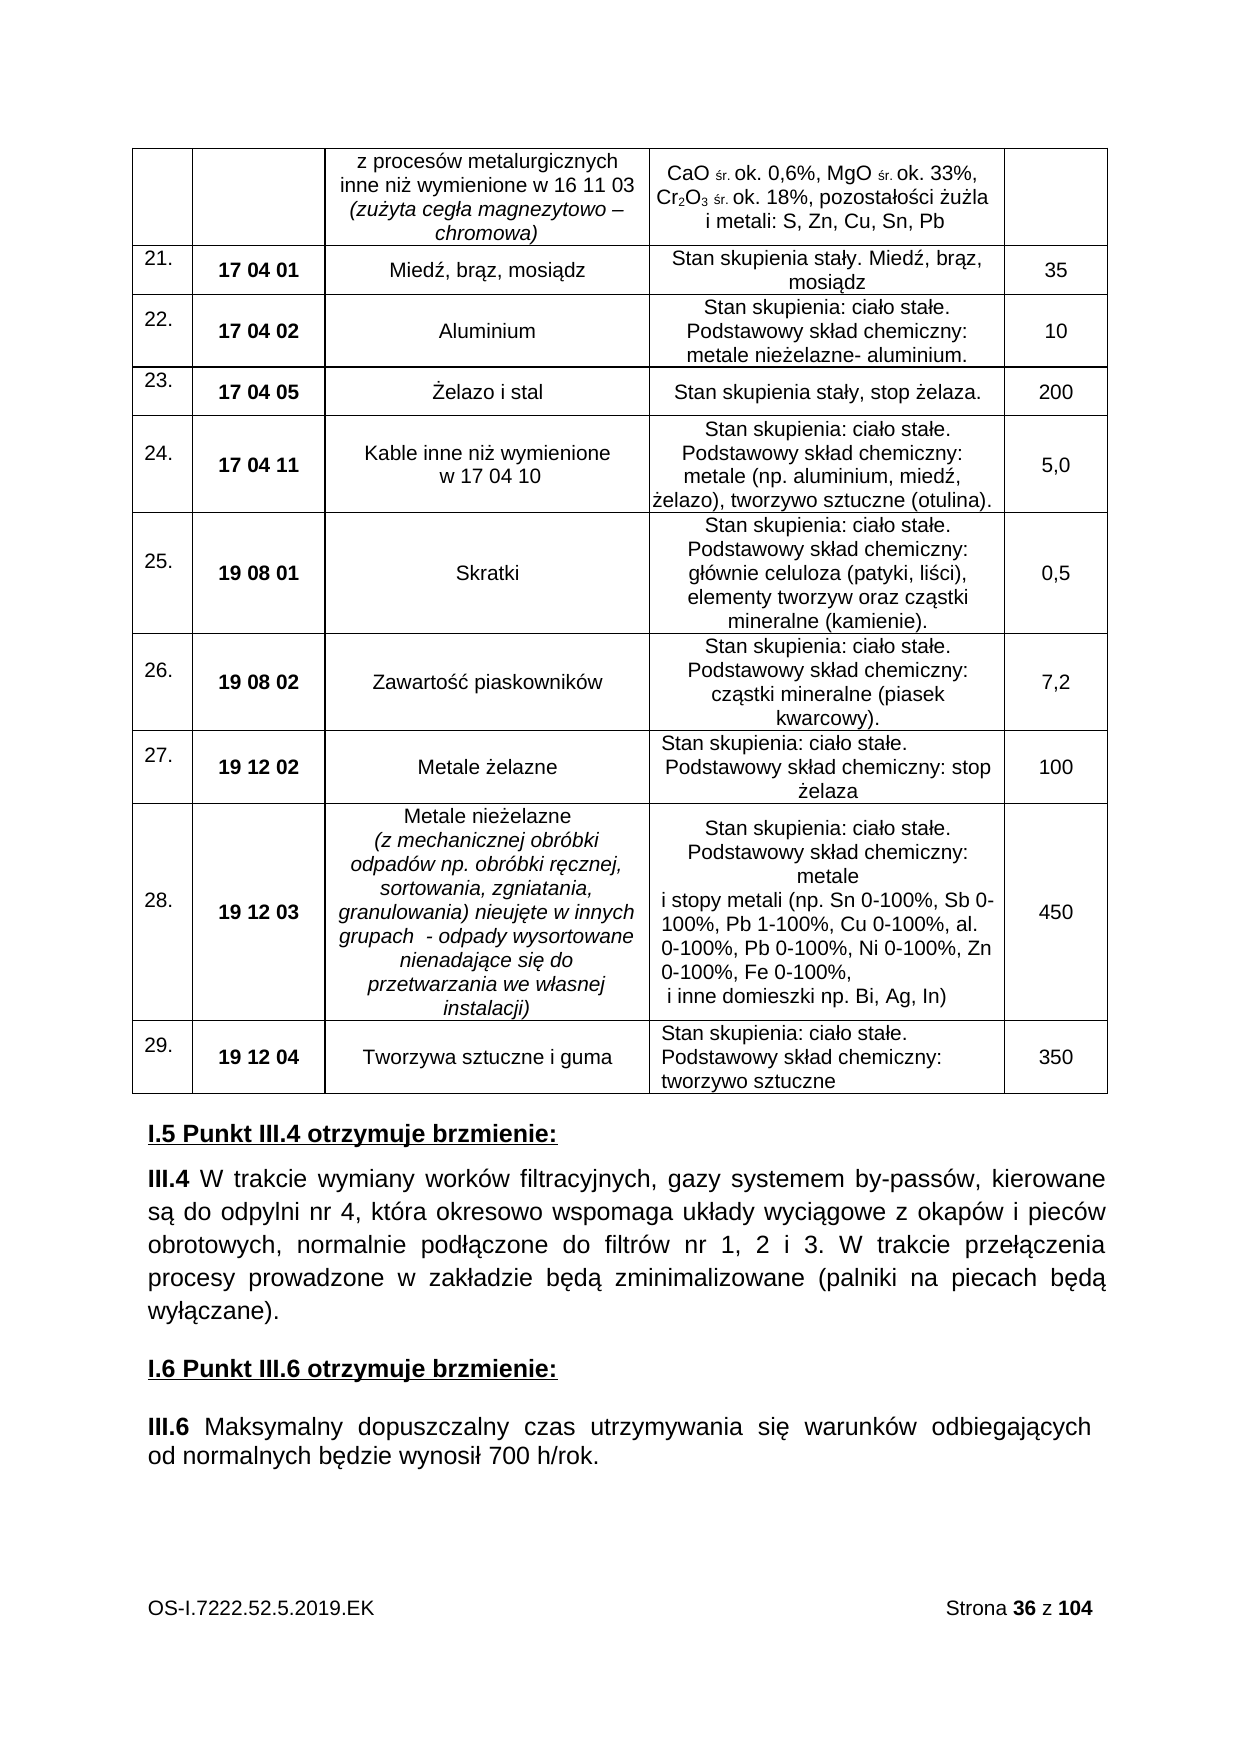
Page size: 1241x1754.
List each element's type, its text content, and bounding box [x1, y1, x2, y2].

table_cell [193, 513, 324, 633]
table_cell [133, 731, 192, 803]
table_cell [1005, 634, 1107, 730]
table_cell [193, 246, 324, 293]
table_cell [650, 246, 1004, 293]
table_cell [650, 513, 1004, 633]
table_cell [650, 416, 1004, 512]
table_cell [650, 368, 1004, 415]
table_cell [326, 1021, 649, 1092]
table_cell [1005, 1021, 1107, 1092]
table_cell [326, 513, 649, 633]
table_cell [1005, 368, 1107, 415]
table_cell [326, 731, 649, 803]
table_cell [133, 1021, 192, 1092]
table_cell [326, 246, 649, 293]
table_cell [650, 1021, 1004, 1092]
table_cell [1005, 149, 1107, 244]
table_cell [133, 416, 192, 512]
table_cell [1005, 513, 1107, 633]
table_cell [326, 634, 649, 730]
text III.4 W trakcie wymiany worków filtracyjnych, gazy systemem by-passów, kierowane są do odpylni nr 4, która okresowo wspomaga układy wyciągowe z okapów i pieców obrotowych, normalnie podłączone do filtrów nr 1, 2 i 3. W trakcie przełączenia procesy prowadzone w zakładzie będą zminimalizowane (palniki na piecach będą wyłączane). [148, 1164, 1107, 1325]
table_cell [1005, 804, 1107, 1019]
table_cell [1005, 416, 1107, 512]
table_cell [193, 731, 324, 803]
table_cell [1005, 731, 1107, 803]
text I.6 Punkt III.6 otrzymuje brzmienie: [148, 1354, 1107, 1383]
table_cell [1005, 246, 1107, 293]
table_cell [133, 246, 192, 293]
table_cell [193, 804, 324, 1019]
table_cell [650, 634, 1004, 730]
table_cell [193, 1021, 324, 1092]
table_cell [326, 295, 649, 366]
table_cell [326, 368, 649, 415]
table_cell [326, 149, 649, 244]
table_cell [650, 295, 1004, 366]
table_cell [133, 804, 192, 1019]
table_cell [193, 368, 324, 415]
text III.6 Maksymalny dopuszczalny czas utrzymywania się warunków odbiegających od normalnych będzie wynosił 700 h/rok. [148, 1412, 1107, 1470]
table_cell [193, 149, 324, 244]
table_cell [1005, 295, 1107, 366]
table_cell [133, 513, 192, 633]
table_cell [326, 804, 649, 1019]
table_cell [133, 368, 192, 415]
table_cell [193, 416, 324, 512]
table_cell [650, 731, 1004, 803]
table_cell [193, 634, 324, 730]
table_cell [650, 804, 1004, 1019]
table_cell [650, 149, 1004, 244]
text I.5 Punkt III.4 otrzymuje brzmienie: [148, 1118, 1107, 1147]
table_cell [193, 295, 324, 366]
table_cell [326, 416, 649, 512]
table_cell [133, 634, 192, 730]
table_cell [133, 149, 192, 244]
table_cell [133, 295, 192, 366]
